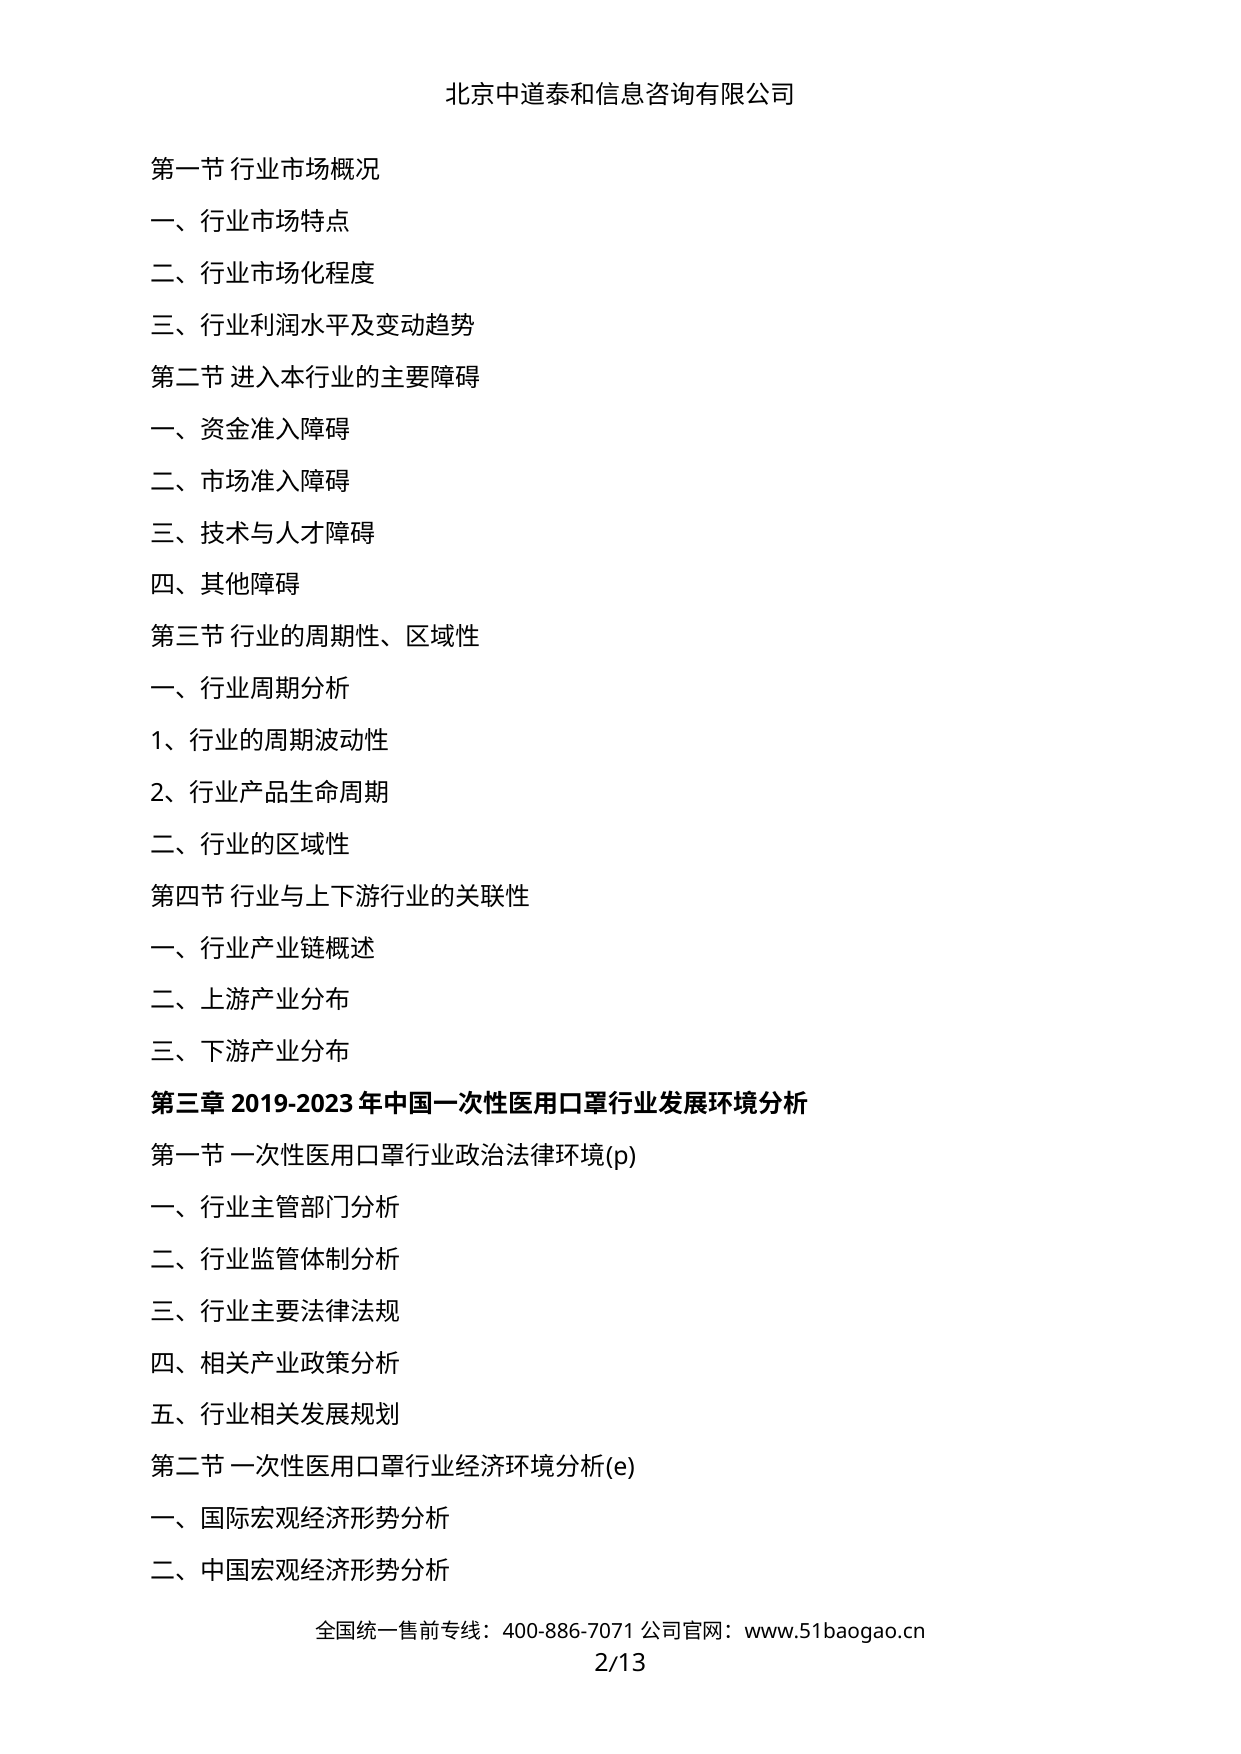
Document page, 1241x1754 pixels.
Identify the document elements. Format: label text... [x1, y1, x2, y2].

text 三、行业利润水平及变动趋势 [150, 306, 1090, 342]
text 第二节 一次性医用口罩行业经济环境分析(e) [150, 1447, 1090, 1483]
text 一、行业市场特点 [150, 202, 1090, 238]
text 五、行业相关发展规划 [150, 1395, 1090, 1431]
text 一、行业产业链概述 [150, 928, 1090, 964]
text 二、市场准入障碍 [150, 461, 1090, 497]
text 二、上游产业分布 [150, 980, 1090, 1016]
text 第三节 行业的周期性、区域性 [150, 617, 1090, 653]
text 2、行业产品生命周期 [150, 772, 1090, 809]
text 第二节 进入本行业的主要障碍 [150, 357, 1090, 394]
text 1、行业的周期波动性 [150, 721, 1090, 757]
text 一、资金准入障碍 [150, 409, 1090, 446]
text 第三章 2019-2023年中国一次性医用口罩行业发展环境分析 [150, 1084, 1090, 1120]
text 一、国际宏观经济形势分析 [150, 1499, 1090, 1535]
text 三、行业主要法律法规 [150, 1291, 1090, 1327]
text 三、技术与人才障碍 [150, 513, 1090, 549]
text 二、中国宏观经济形势分析 [150, 1551, 1090, 1587]
text 第四节 行业与上下游行业的关联性 [150, 876, 1090, 912]
text 一、行业周期分析 [150, 669, 1090, 705]
text 四、相关产业政策分析 [150, 1343, 1090, 1379]
text 第一节 一次性医用口罩行业政治法律环境(p) [150, 1136, 1090, 1172]
text 三、下游产业分布 [150, 1032, 1090, 1068]
text 二、行业市场化程度 [150, 254, 1090, 290]
text 第一节 行业市场概况 [150, 150, 1090, 186]
text 二、行业监管体制分析 [150, 1239, 1090, 1276]
text 四、其他障碍 [150, 565, 1090, 601]
text 二、行业的区域性 [150, 824, 1090, 861]
text 一、行业主管部门分析 [150, 1187, 1090, 1224]
